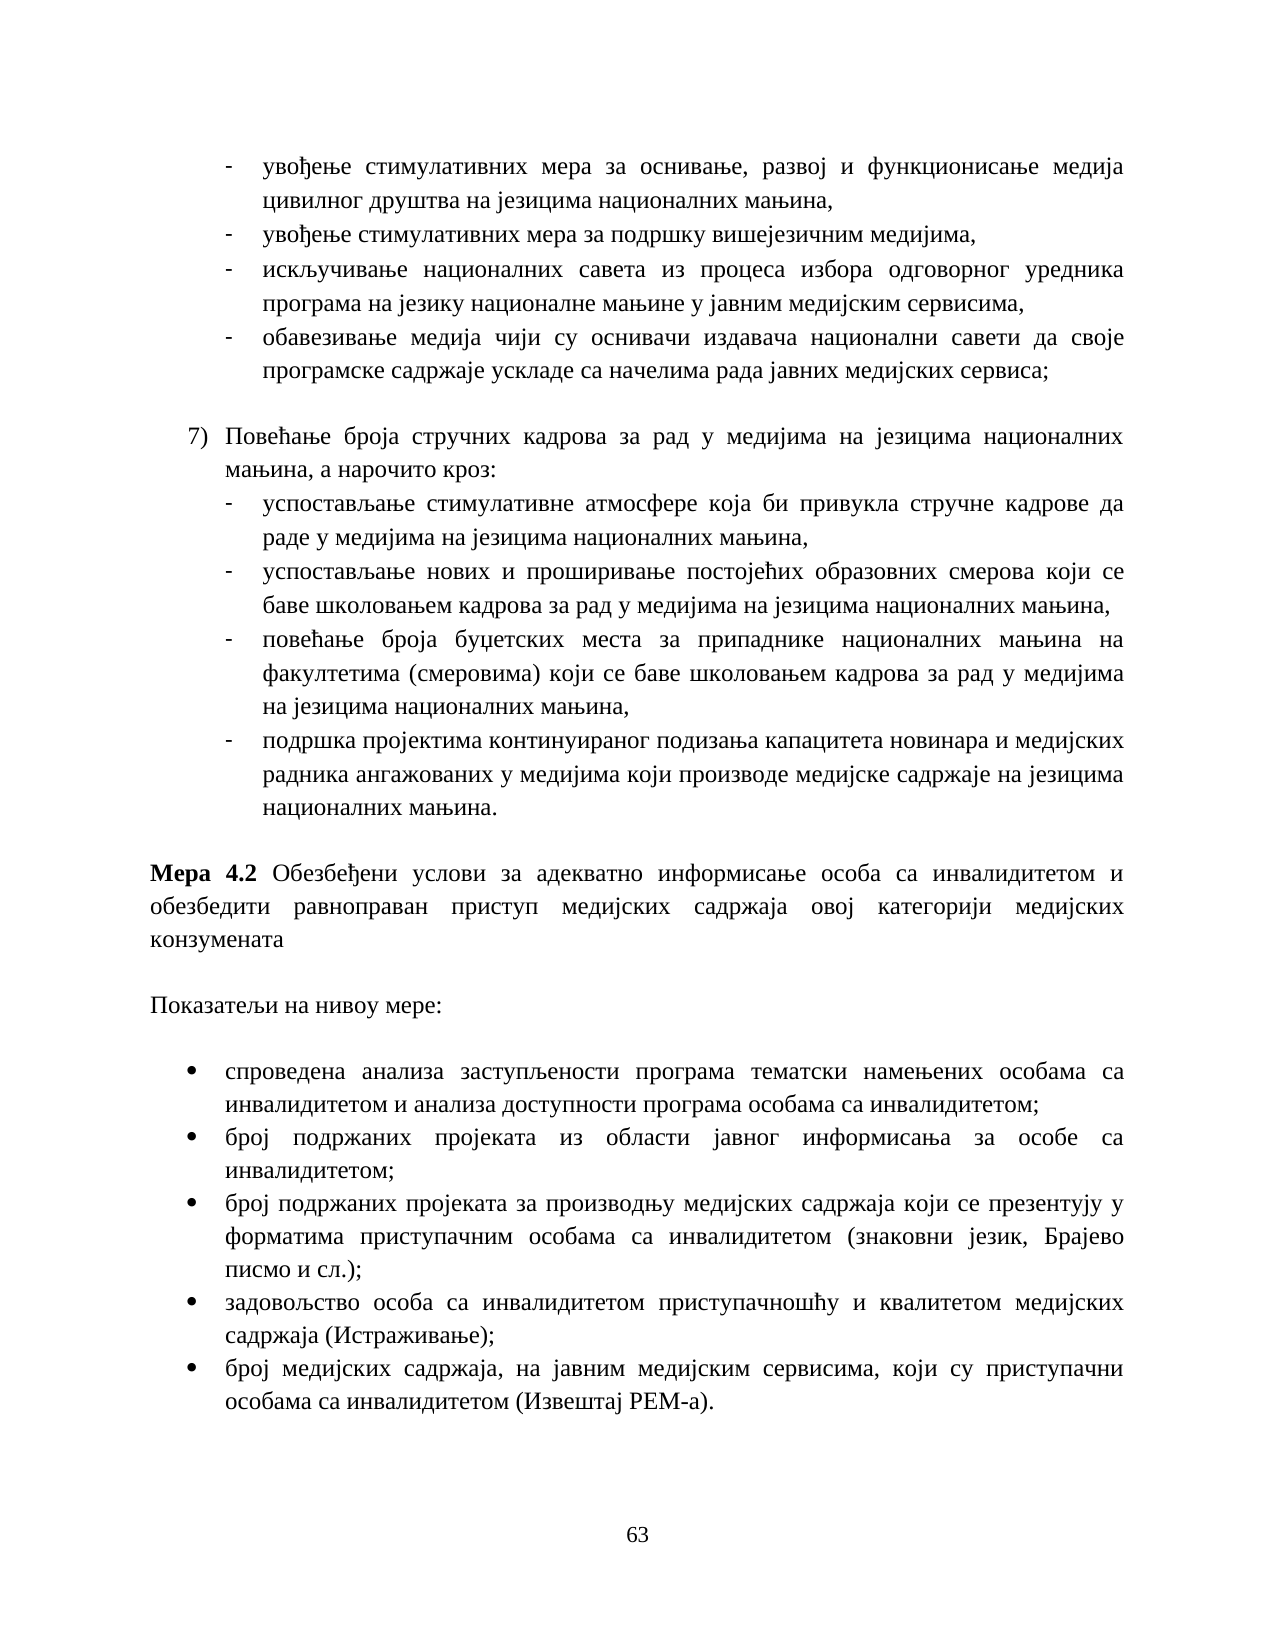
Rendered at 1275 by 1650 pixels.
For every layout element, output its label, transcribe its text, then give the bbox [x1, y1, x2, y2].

list искључивање националних савета из процеса избора одговорног уредника програма на језику националне мањине у јавним медијским сервисима, [225, 253, 1125, 316]
list број медијских садржаја, на јавним медијским сервисима, који су приступачни особама са инвалидитетом (Извештај РЕМ-а). [187, 1353, 1125, 1415]
list увођење стимулативних мера за оснивање, развој и функционисање медија цивилног друштва на језицима националних мањина, [225, 150, 1125, 213]
list увођење стимулативних мера за подршку вишејезичним медијима, [225, 218, 1125, 248]
list повећање броја буџетских места за припаднике националних мањина на факултетима (смеровима) који се баве школовањем кадрова за рад у медијима на језицима националних мањина, [225, 623, 1125, 720]
list обавезивање медија чији су оснивачи издавача национални савети да своје програмске садржаје ускладе са начелима рада јавних медијских сервиса; [225, 321, 1125, 384]
text Мера 4.2 Обезбеђени услови за адекватно информисање особа са инвалидитетом и обезбедити равноправан приступ медијских садржаја овој категорији медијских конзумената [150, 858, 1125, 953]
list спроведена анализа заступљености програма тематски намењених особама са инвалидитетом и анализа доступности програма особама са инвалидитетом; [187, 1056, 1125, 1118]
list задовољство особа са инвалидитетом приступачношћу и квалитетом медијских садржаја (Истраживање); [187, 1287, 1125, 1349]
list успостављање стимулативне атмосфере која би привукла стручне кадрове да раде у медијима на језицима националних мањина, [225, 487, 1125, 551]
list број подржаних пројеката за производњу медијских садржаја који се презентују у форматима приступачним особама са инвалидитетом (знаковни језик, Брајево писмо и сл.); [187, 1188, 1125, 1283]
list успостављање нових и проширивање постојећих образовних смерова који се баве школовањем кадрова за рад у медијима на језицима националних мањина, [225, 555, 1125, 619]
list подршка пројектима континуираног подизања капацитета новинара и медијских радника ангажованих у медијима који производе медијске садржаје на језицима националних мањина. [225, 724, 1125, 821]
list Повећање броја стручних кадрова за рад у медијима на језицима националних мањина, а нарочито кроз: [187, 421, 1125, 483]
list број подржаних пројеката из области јавног информисања за особе са инвалидитетом; [187, 1122, 1125, 1184]
text Показатељи на нивоу мере: [150, 990, 1125, 1019]
